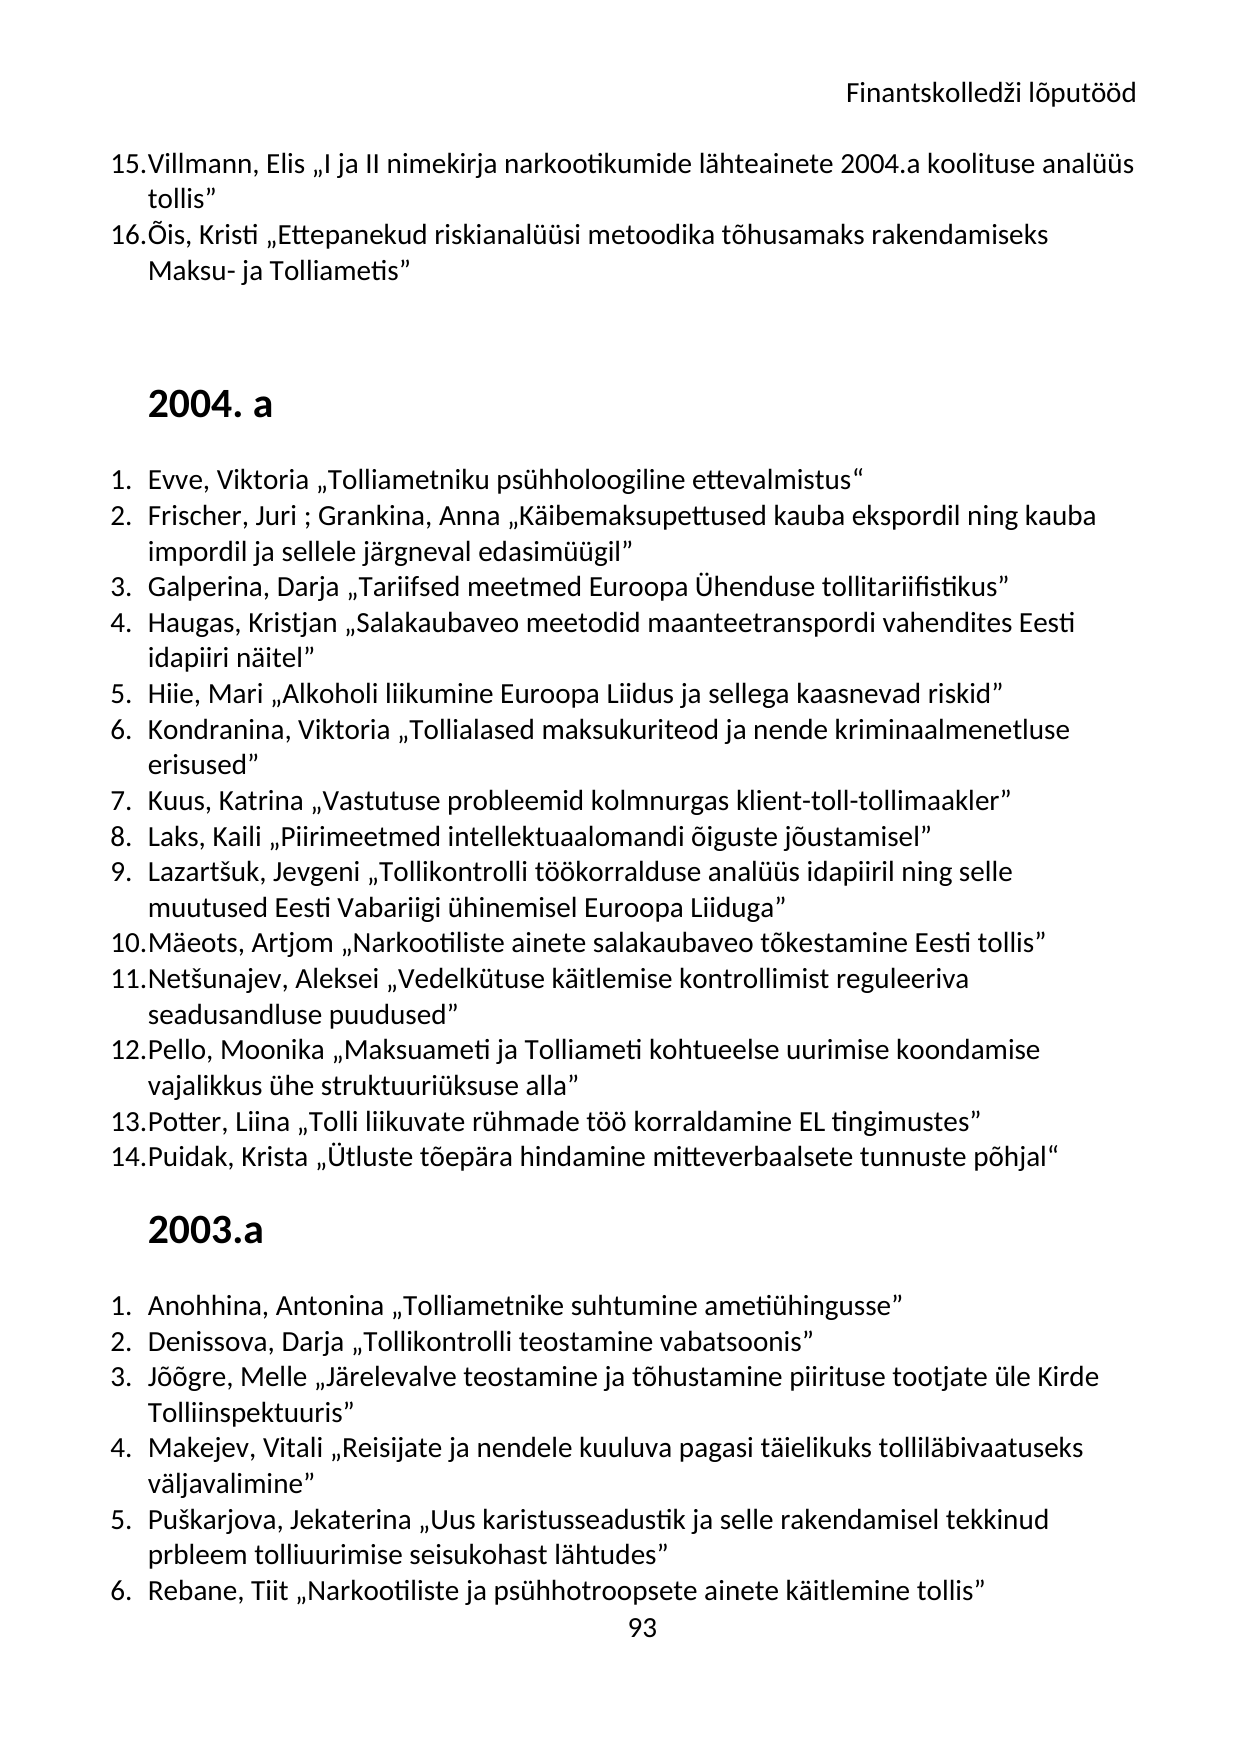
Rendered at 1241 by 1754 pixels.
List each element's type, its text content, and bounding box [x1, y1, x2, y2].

list Lazartšuk, Jevgeni „Tollikontrolli töökorralduse analüüs idapiiril ning selle muutused Eesti Vabariigi ühinemisel Euroopa Liiduga” [110, 853, 1137, 924]
list Frischer, Juri ; Grankina, Anna „Käibemaksupettused kauba ekspordil ning kauba impordil ja sellele järgneval edasimüügil” [110, 497, 1137, 568]
list Pello, Moonika „Maksuameti ja Tolliameti kohtueelse uurimise koondamise vajalikkus ühe struktuuriüksuse alla” [110, 1031, 1137, 1103]
list Denissova, Darja „Tollikontrolli teostamine vabatsoonis” [110, 1323, 1137, 1358]
list Makejev, Vitali „Reisijate ja nendele kuuluva pagasi täielikuks tolliläbivaatuseks väljavalimine” [110, 1429, 1137, 1501]
list Mäeots, Artjom „Narkootiliste ainete salakaubaveo tõkestamine Eesti tollis” [110, 924, 1137, 960]
list Rebane, Tiit „Narkootiliste ja psühhotroopsete ainete käitlemine tollis” [110, 1572, 1137, 1608]
list Potter, Liina „Tolli liikuvate rühmade töö korraldamine EL tingimustes” [110, 1103, 1137, 1138]
subtitle 2004. a [148, 377, 1137, 428]
list Puidak, Krista „Ütluste tõepära hindamine mitteverbaalsete tunnuste põhjal“ [110, 1138, 1137, 1174]
list Evve, Viktoria „Tolliametniku psühholoogiline ettevalmistus“ [110, 461, 1137, 497]
list Hiie, Mari „Alkoholi liikumine Euroopa Liidus ja sellega kaasnevad riskid” [110, 675, 1137, 711]
list Villmann, Elis „I ja II nimekirja narkootikumide lähteainete 2004.a koolituse analüüs tollis” [110, 145, 1137, 216]
list Kondranina, Viktoria „Tollialased maksukuriteod ja nende kriminaalmenetluse erisused” [110, 711, 1137, 782]
list Kuus, Katrina „Vastutuse probleemid kolmnurgas klient-toll-tollimaakler” [110, 782, 1137, 818]
list Haugas, Kristjan „Salakaubaveo meetodid maanteetranspordi vahendites Eesti idapiiri näitel” [110, 604, 1137, 675]
list Galperina, Darja „Tariifsed meetmed Euroopa Ühenduse tollitariifistikus” [110, 568, 1137, 604]
list Puškarjova, Jekaterina „Uus karistusseadustik ja selle rakendamisel tekkinud prbleem tolliuurimise seisukohast lähtudes” [110, 1501, 1137, 1572]
subtitle 2003.a [148, 1203, 1137, 1254]
list Anohhina, Antonina „Tolliametnike suhtumine ametiühingusse” [110, 1287, 1137, 1323]
list Netšunajev, Aleksei „Vedelkütuse käitlemise kontrollimist reguleeriva seadusandluse puudused” [110, 960, 1137, 1031]
list Õis, Kristi „Ettepanekud riskianalüüsi metoodika tõhusamaks rakendamiseks Maksu- ja Tolliametis” [110, 216, 1137, 287]
list Laks, Kaili „Piirimeetmed intellektuaalomandi õiguste jõustamisel” [110, 818, 1137, 853]
list Jõõgre, Melle „Järelevalve teostamine ja tõhustamine piirituse tootjate üle Kirde Tolliinspektuuris” [110, 1358, 1137, 1429]
